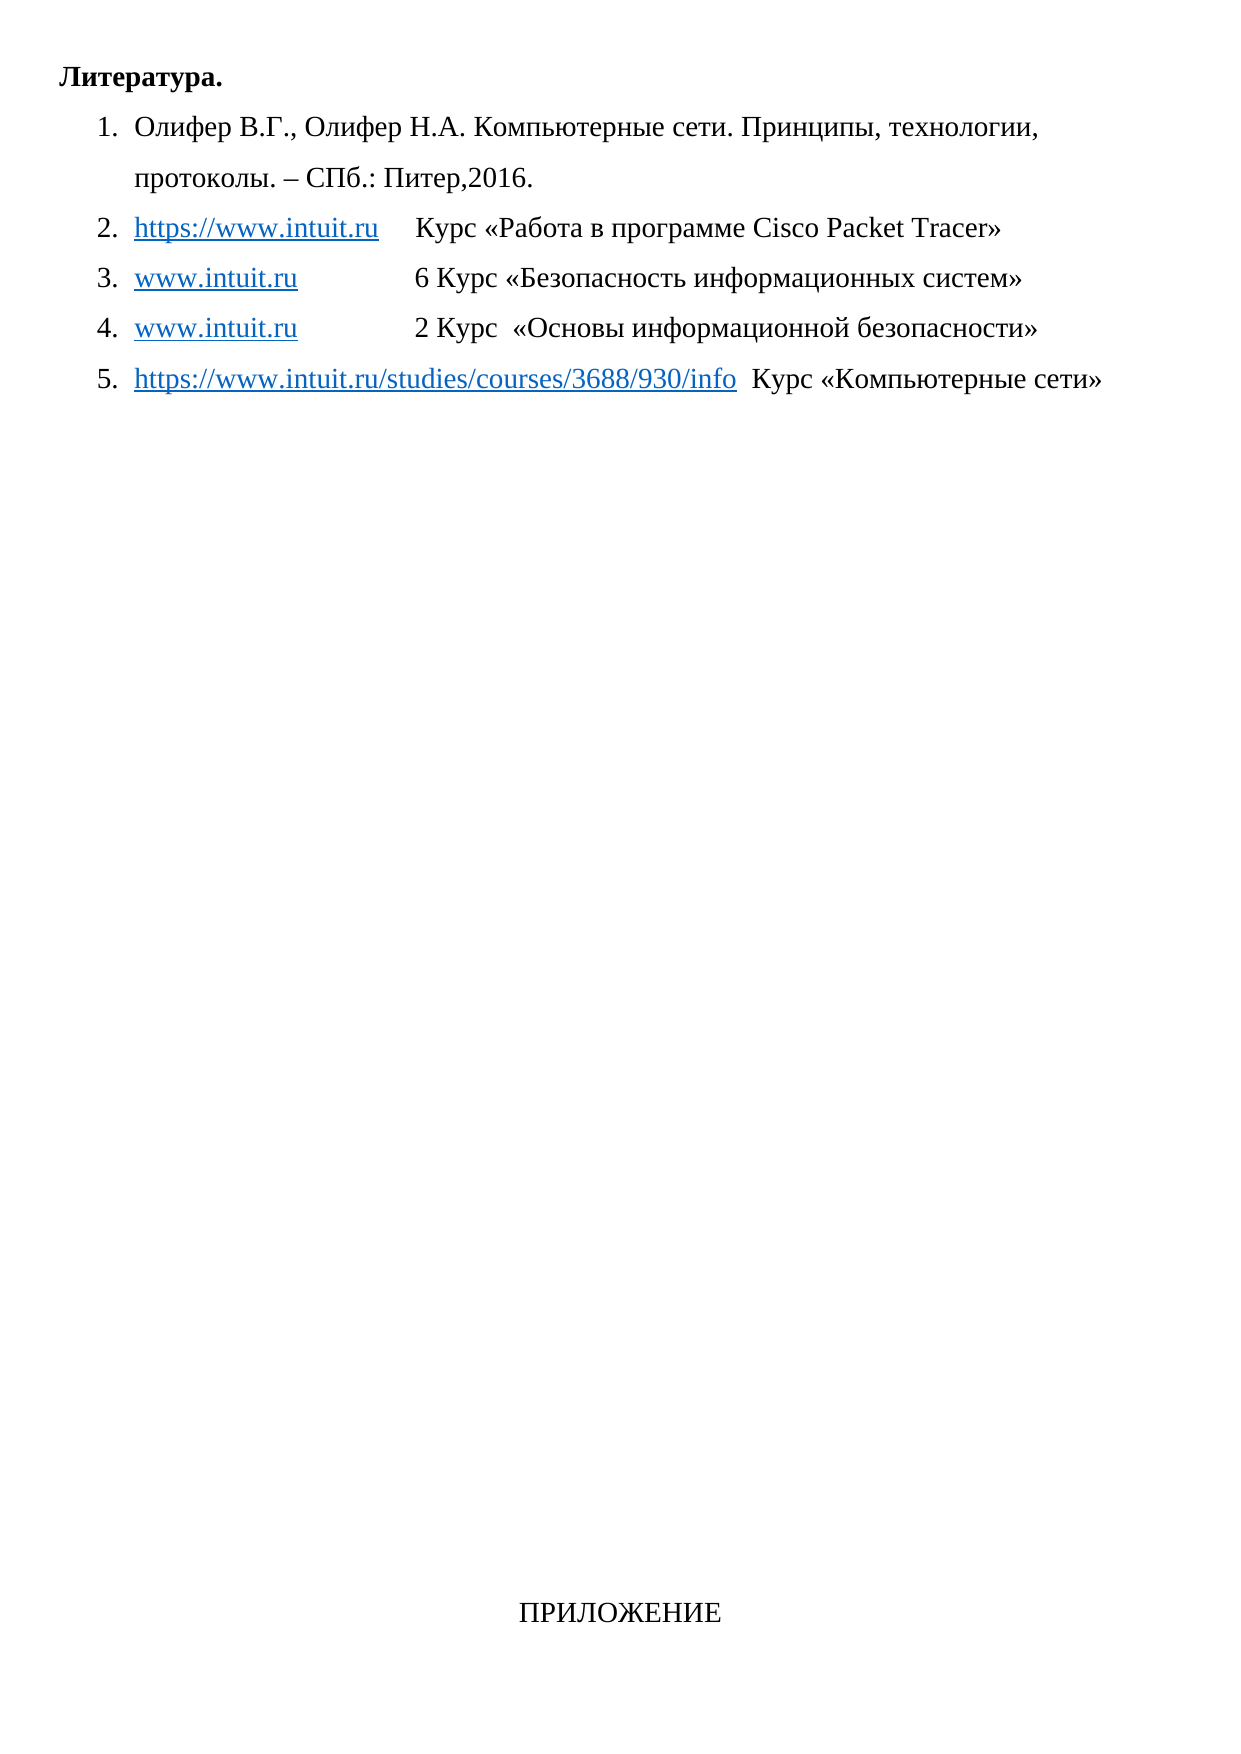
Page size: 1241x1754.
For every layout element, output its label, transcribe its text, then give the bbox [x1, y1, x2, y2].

list www.intuit.ru 2 Курс «Основы информационной безопасности» [97, 311, 1181, 344]
list www.intuit.ru 6 Курс «Безопасность информационных систем» [97, 260, 1181, 294]
list Олифер В.Г., Олифер Н.А. Компьютерные сети. Принципы, технологии, протоколы. – СПб.: Питер,2016. [97, 109, 1181, 193]
list https://www.intuit.ru Курс «Работа в программе Cisco Packet Tracer» [97, 210, 1181, 243]
text Литература. [59, 59, 1181, 93]
list https://www.intuit.ru/studies/courses/3688/930/info Курс «Компьютерные сети» [97, 361, 1181, 394]
text ПРИЛОЖЕНИЕ [59, 1595, 1181, 1628]
